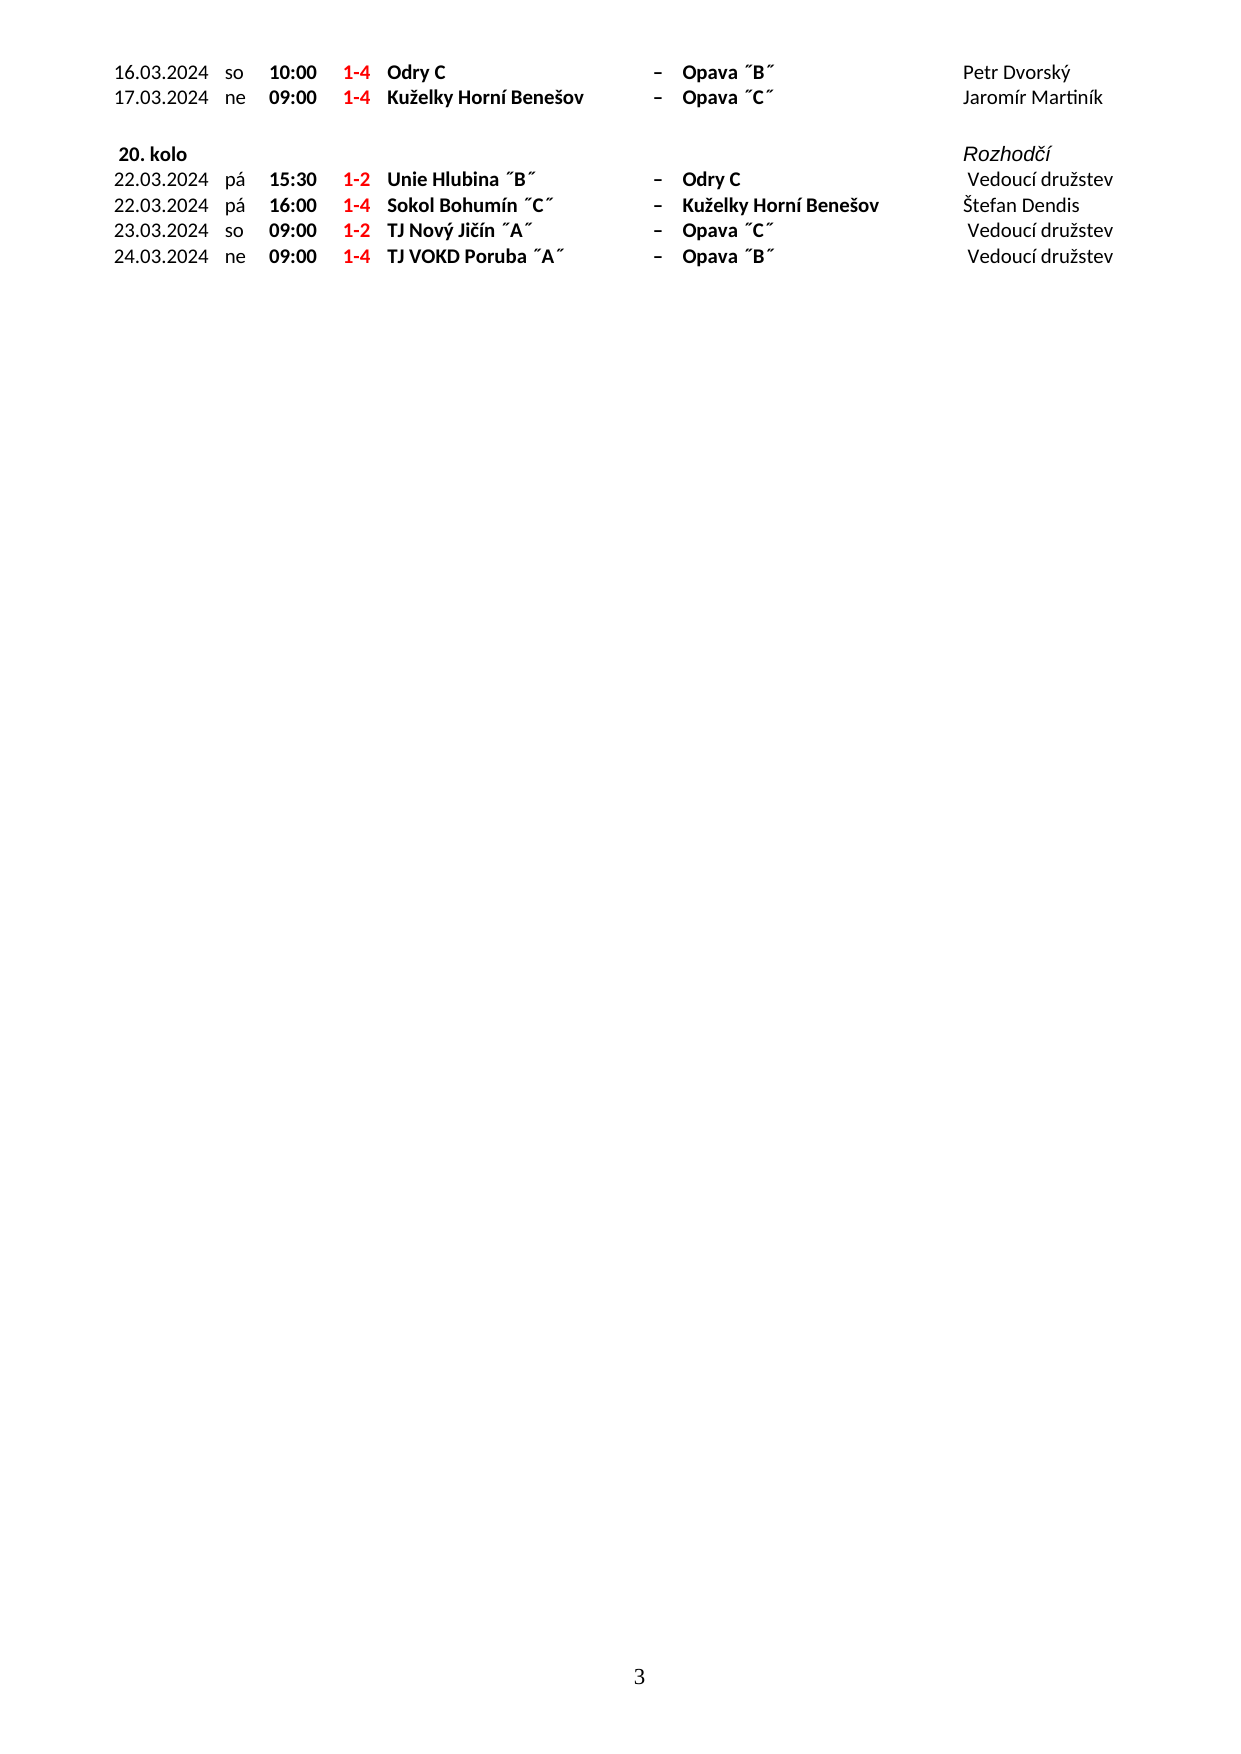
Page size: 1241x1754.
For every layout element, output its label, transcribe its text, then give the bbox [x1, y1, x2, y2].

text 24.03.2024 ne 09:00 1-4 TJ VOKD Poruba ˝A˝ – Opava ˝B˝ Vedoucí družstev [114, 243, 1137, 268]
text 22.03.2024 pá 15:30 1-2 Unie Hlubina ˝B˝ – Odry C Vedoucí družstev [114, 167, 1137, 192]
text 22.03.2024 pá 16:00 1-4 Sokol Bohumín ˝C˝ – Kuželky Horní Benešov Štefan Dendis [114, 192, 1137, 217]
text 20. kolo Rozhodčí [114, 110, 1137, 167]
text 17.03.2024 ne 09:00 1-4 Kuželky Horní Benešov – Opava ˝C˝ Jaromír Martiník [114, 84, 1137, 110]
text 23.03.2024 so 09:00 1-2 TJ Nový Jičín ˝A˝ – Opava ˝C˝ Vedoucí družstev [114, 217, 1137, 243]
text 16.03.2024 so 10:00 1-4 Odry C – Opava ˝B˝ Petr Dvorský [114, 59, 1137, 84]
